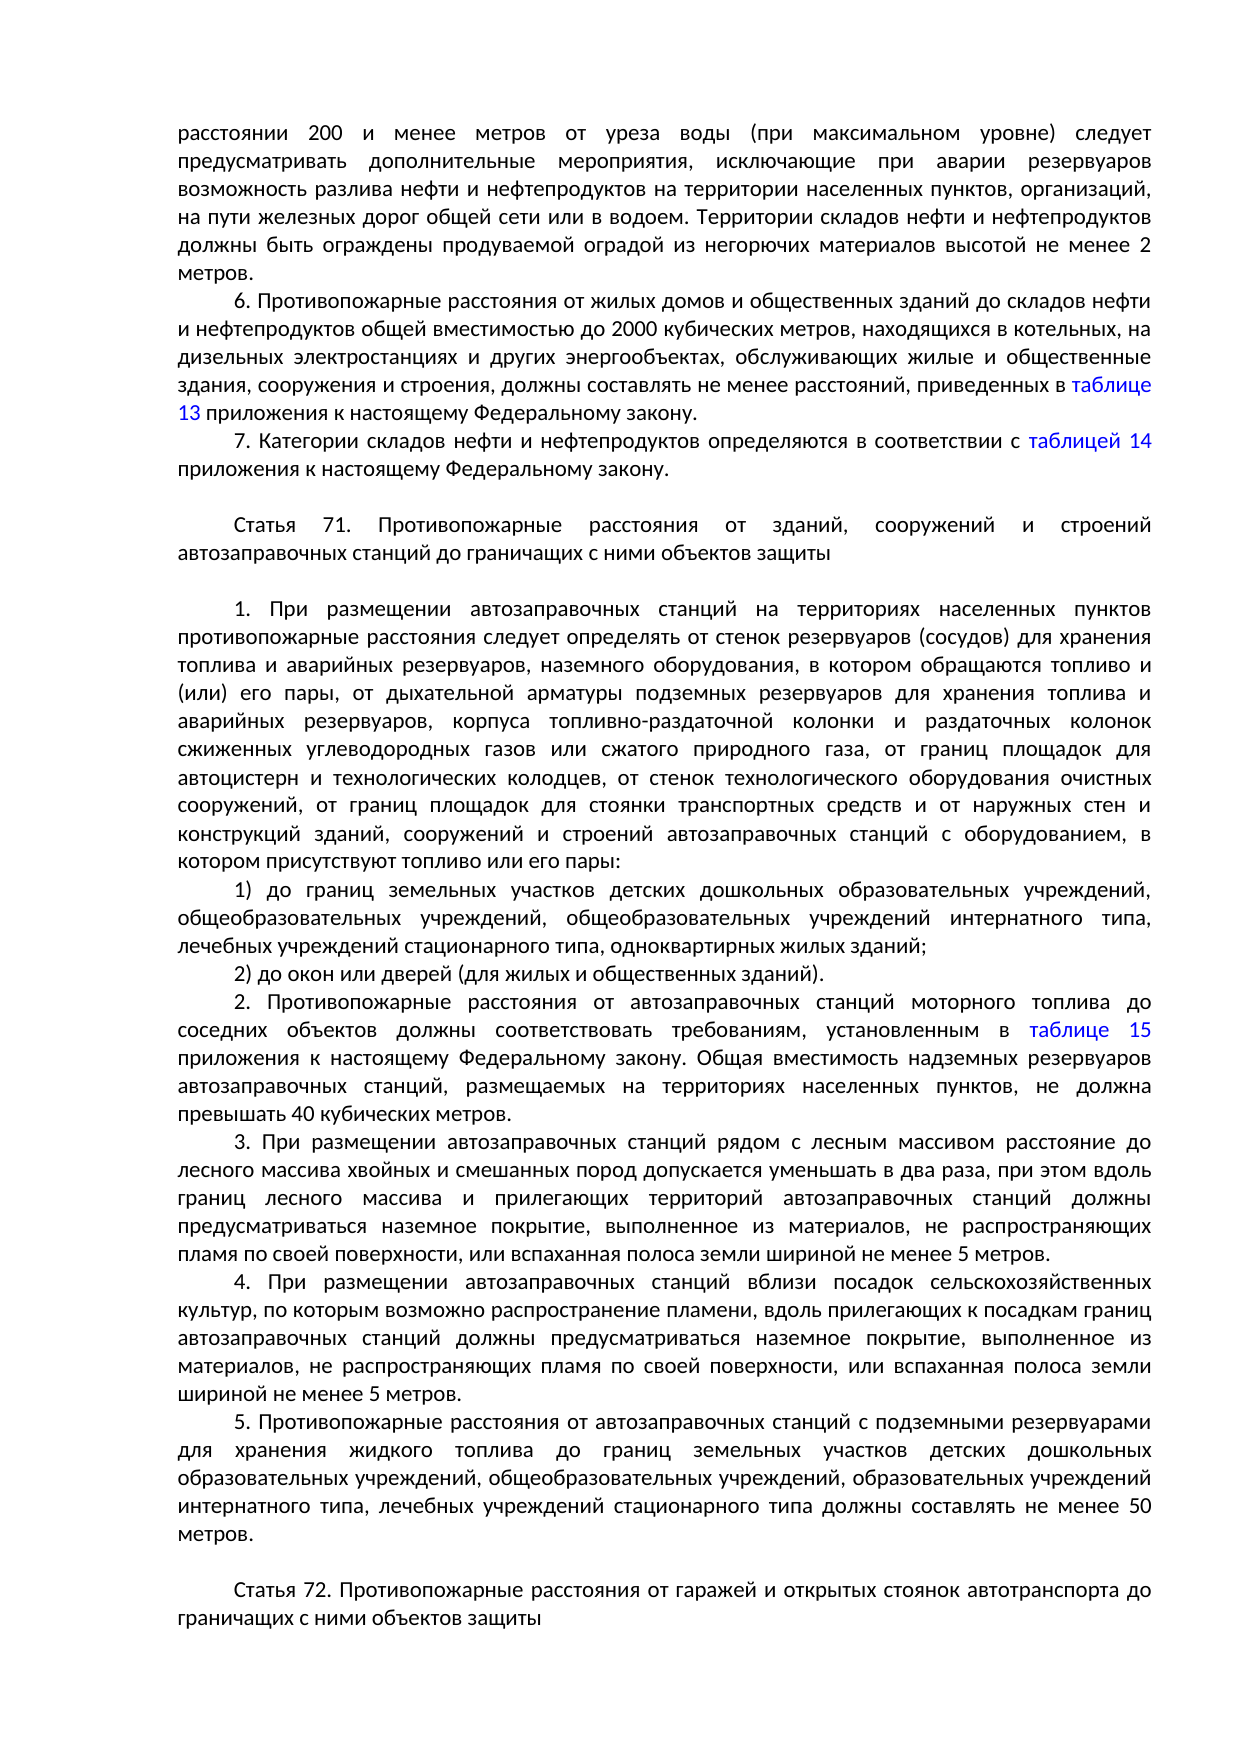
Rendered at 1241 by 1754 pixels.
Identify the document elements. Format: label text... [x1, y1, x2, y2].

text 7. Категории складов нефти и нефтепродуктов определяются в соответствии с таблицей 14 приложения к настоящему Федеральному закону. [177, 426, 1152, 482]
text 5. Противопожарные расстояния от автозаправочных станций с подземными резервуарами для хранения жидкого топлива до границ земельных участков детских дошкольных образовательных учреждений, общеобразовательных учреждений, образовательных учреждений интернатного типа, лечебных учреждений стационарного типа должны составлять не менее 50 метров. [177, 1407, 1152, 1547]
text 2. Противопожарные расстояния от автозаправочных станций моторного топлива до соседних объектов должны соответствовать требованиям, установленным в таблице 15 приложения к настоящему Федеральному закону. Общая вместимость надземных резервуаров автозаправочных станций, размещаемых на территориях населенных пунктов, не должна превышать 40 кубических метров. [177, 987, 1152, 1127]
text 2) до окон или дверей (для жилых и общественных зданий). [177, 959, 1152, 987]
text Статья 72. Противопожарные расстояния от гаражей и открытых стоянок автотранспорта до граничащих с ними объектов защиты [177, 1575, 1152, 1631]
text Статья 71. Противопожарные расстояния от зданий, сооружений и строений автозаправочных станций до граничащих с ними объектов защиты [177, 510, 1152, 566]
text 4. При размещении автозаправочных станций вблизи посадок сельскохозяйственных культур, по которым возможно распространение пламени, вдоль прилегающих к посадкам границ автозаправочных станций должны предусматриваться наземное покрытие, выполненное из материалов, не распространяющих пламя по своей поверхности, или вспаханная полоса земли шириной не менее 5 метров. [177, 1267, 1152, 1407]
text 1) до границ земельных участков детских дошкольных образовательных учреждений, общеобразовательных учреждений, общеобразовательных учреждений интернатного типа, лечебных учреждений стационарного типа, одноквартирных жилых зданий; [177, 875, 1152, 959]
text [177, 118, 1152, 286]
text 1. При размещении автозаправочных станций на территориях населенных пунктов противопожарные расстояния следует определять от стенок резервуаров (сосудов) для хранения топлива и аварийных резервуаров, наземного оборудования, в котором обращаются топливо и (или) его пары, от дыхательной арматуры подземных резервуаров для хранения топлива и аварийных резервуаров, корпуса топливно-раздаточной колонки и раздаточных колонок сжиженных углеводородных газов или сжатого природного газа, от границ площадок для автоцистерн и технологических колодцев, от стенок технологического оборудования очистных сооружений, от границ площадок для стоянки транспортных средств и от наружных стен и конструкций зданий, сооружений и строений автозаправочных станций с оборудованием, в котором присутствуют топливо или его пары: [177, 594, 1152, 875]
text 3. При размещении автозаправочных станций рядом с лесным массивом расстояние до лесного массива хвойных и смешанных пород допускается уменьшать в два раза, при этом вдоль границ лесного массива и прилегающих территорий автозаправочных станций должны предусматриваться наземное покрытие, выполненное из материалов, не распространяющих пламя по своей поверхности, или вспаханная полоса земли шириной не менее 5 метров. [177, 1127, 1152, 1267]
text 6. Противопожарные расстояния от жилых домов и общественных зданий до складов нефти и нефтепродуктов общей вместимостью до 2000 кубических метров, находящихся в котельных, на дизельных электростанциях и других энергообъектах, обслуживающих жилые и общественные здания, сооружения и строения, должны составлять не менее расстояний, приведенных в таблице 13 приложения к настоящему Федеральному закону. [177, 286, 1152, 426]
